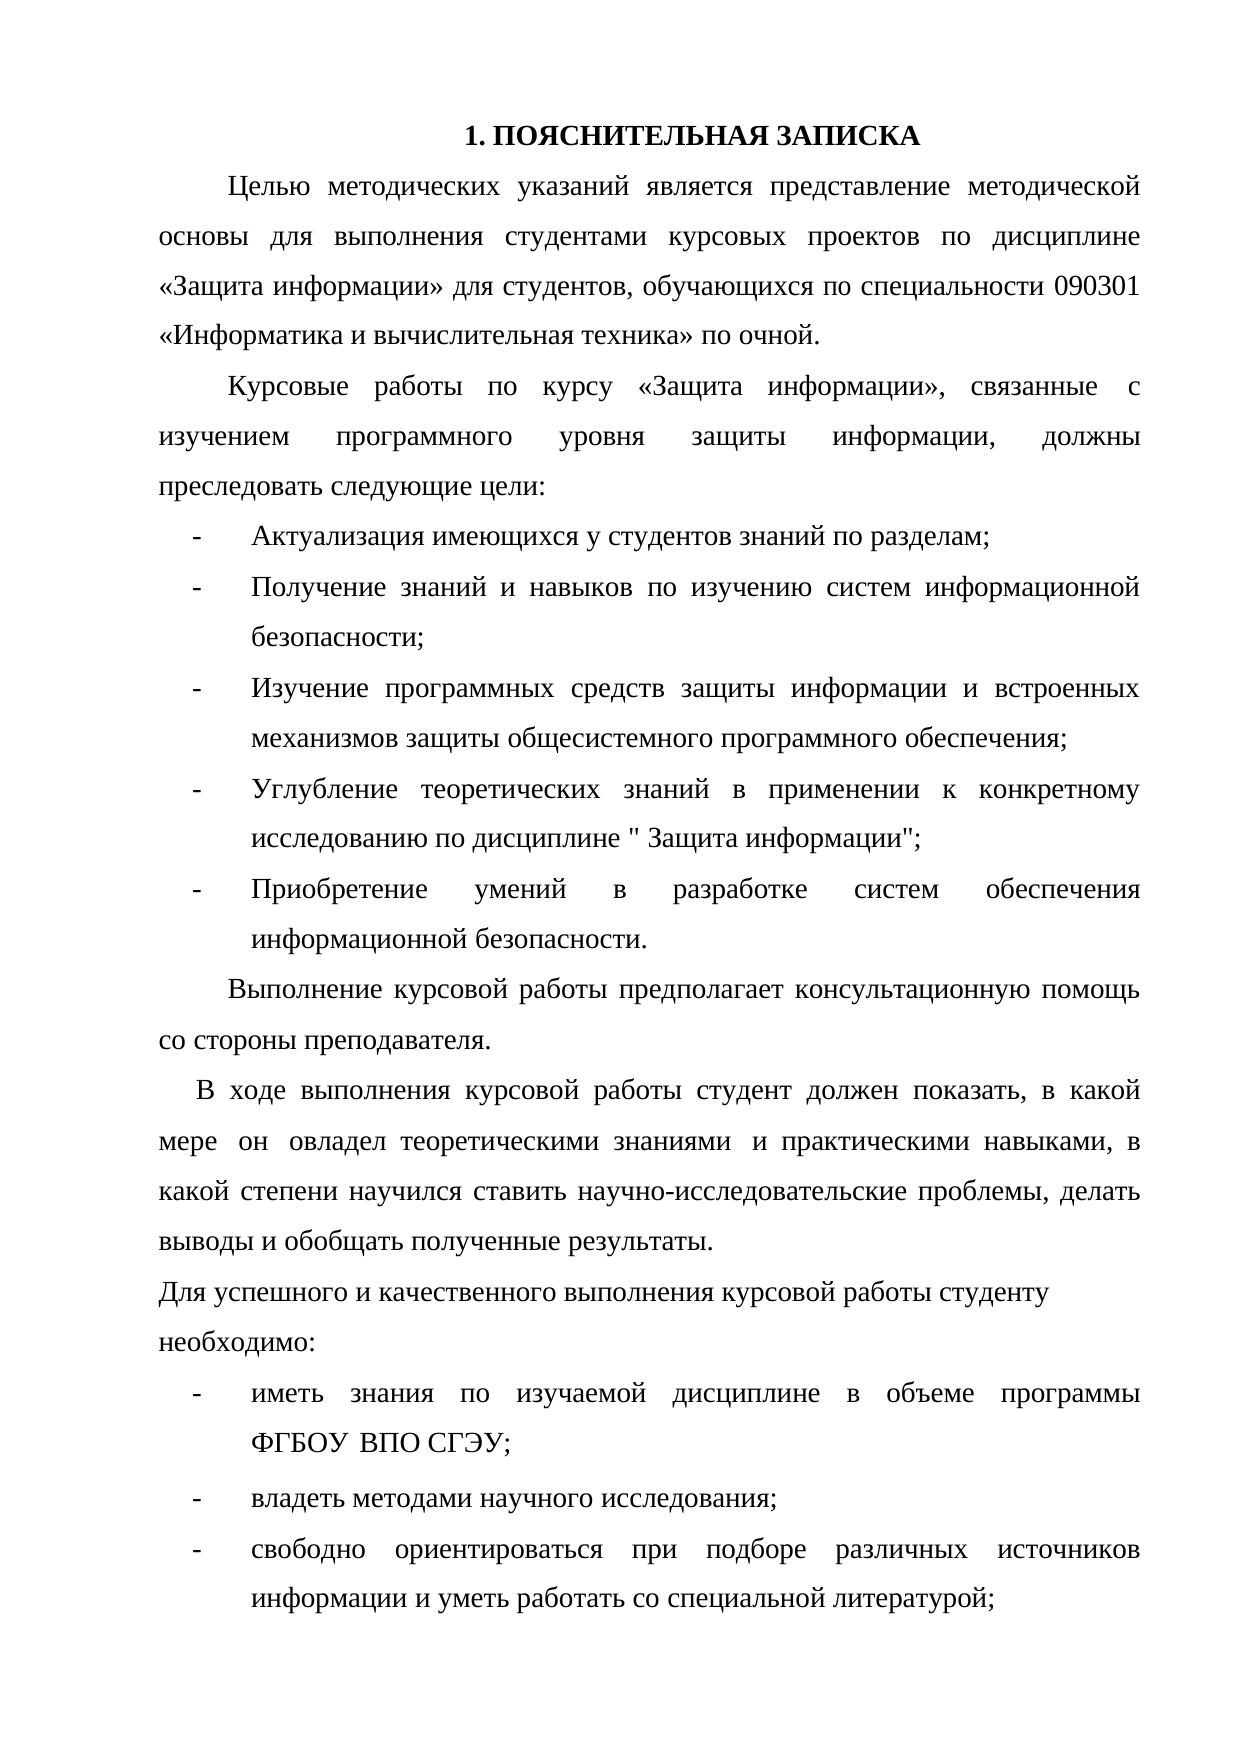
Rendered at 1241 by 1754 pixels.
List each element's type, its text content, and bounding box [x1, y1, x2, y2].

text Для успешного и качественного выполнения курсовой работы студенту необходимо: [158, 1274, 1152, 1358]
list иметь знания по изучаемой дисциплине в объеме программы ФГБОУ ВПО СГЭУ; [192, 1375, 1141, 1458]
text Целью методических указаний является представление методической основы для выполнения студентами курсовых проектов по дисциплине «Защита информации» для студентов, обучающихся по специальности 090301 «Информатика и вычислительная техника» по очной. [158, 168, 1141, 351]
list Приобретение умений в разработке систем обеспечения информационной безопасности. [192, 871, 1141, 954]
text Выполнение курсовой работы предполагает консультационную помощь со стороны преподавателя. [158, 972, 1140, 1055]
list Углубление теоретических знаний в применении к конкретному исследованию по дисциплине " Защита информации"; [192, 771, 1140, 854]
list Получение знаний и навыков по изучению систем информационной безопасности; [192, 569, 1140, 653]
list владеть методами научного исследования; [192, 1480, 1152, 1514]
subtitle 1. ПОЯСНИТЕЛЬНАЯ ЗАПИСКА [233, 118, 1152, 152]
list Актуализация имеющихся у студентов знаний по разделам; [192, 518, 1152, 552]
list Изучение программных средств защиты информации и встроенных механизмов защиты общесистемного программного обеспечения; [192, 670, 1140, 753]
list свободно ориентироваться при подборе различных источников информации и уметь работать со специальной литературой; [192, 1531, 1141, 1614]
text В ходе выполнения курсовой работы студент должен показать, в какой мере он овладел теоретическими знаниями и практическими навыками, в какой степени научился ставить научно-исследовательские проблемы, делать выводы и обобщать полученные результаты. [158, 1072, 1141, 1257]
text Курсовые работы по курсу «Защита информации», связанные с изучением программного уровня защиты информации, должны преследовать следующие цели: [158, 368, 1141, 501]
